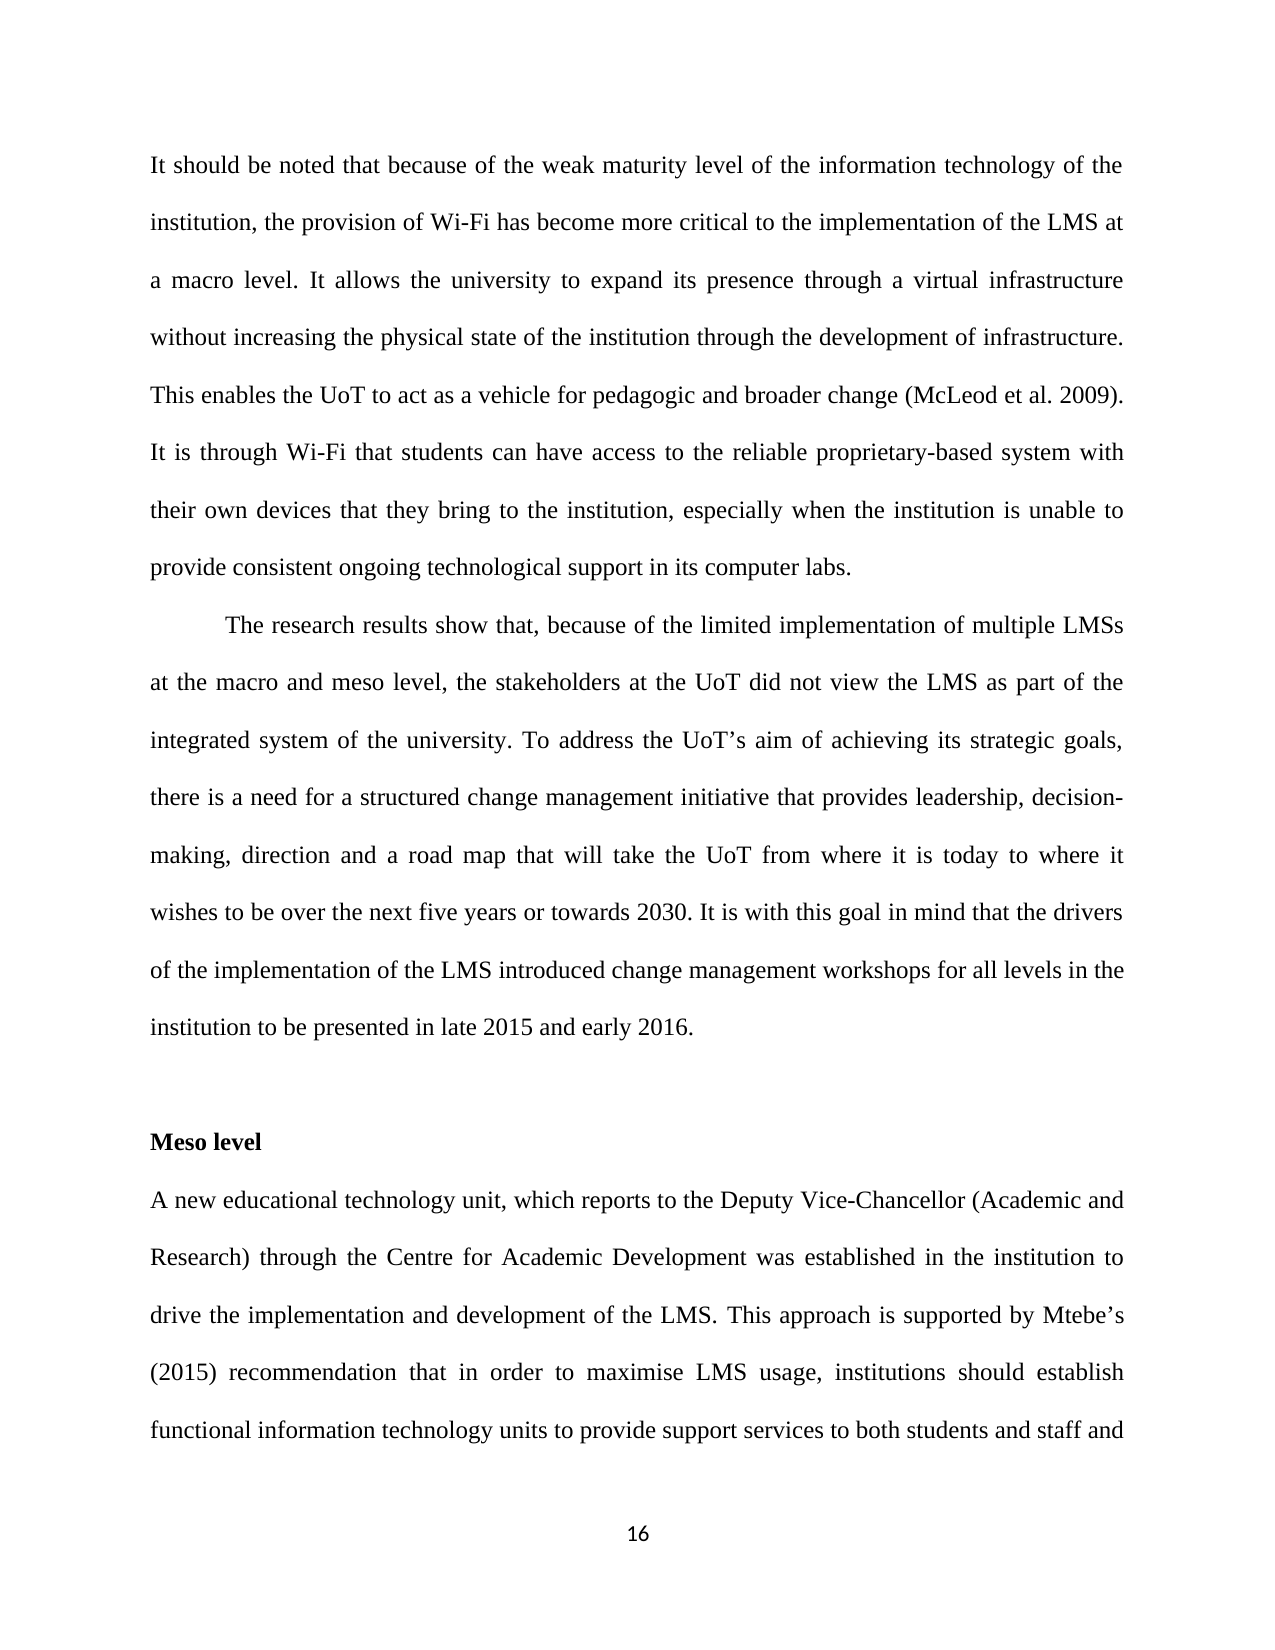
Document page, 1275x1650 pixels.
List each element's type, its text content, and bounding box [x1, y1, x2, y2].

text The research results show that, because of the limited implementation of multiple LMSs at the macro and meso level, the stakeholders at the UoT did not view the LMS as part of the integrated system of the university. To address the UoT’s aim of achieving its strategic goals, there is a need for a structured change management initiative that provides leadership, decision-making, direction and a road map that will take the UoT from where it is today to where it wishes to be over the next five years or towards 2030. It is with this goal in mind that the drivers of the implementation of the LMS introduced change management workshops for all levels in the institution to be presented in late 2015 and early 2016. [150, 610, 1125, 1041]
text Meso level [150, 1127, 1125, 1156]
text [150, 1185, 1125, 1444]
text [150, 150, 1125, 581]
